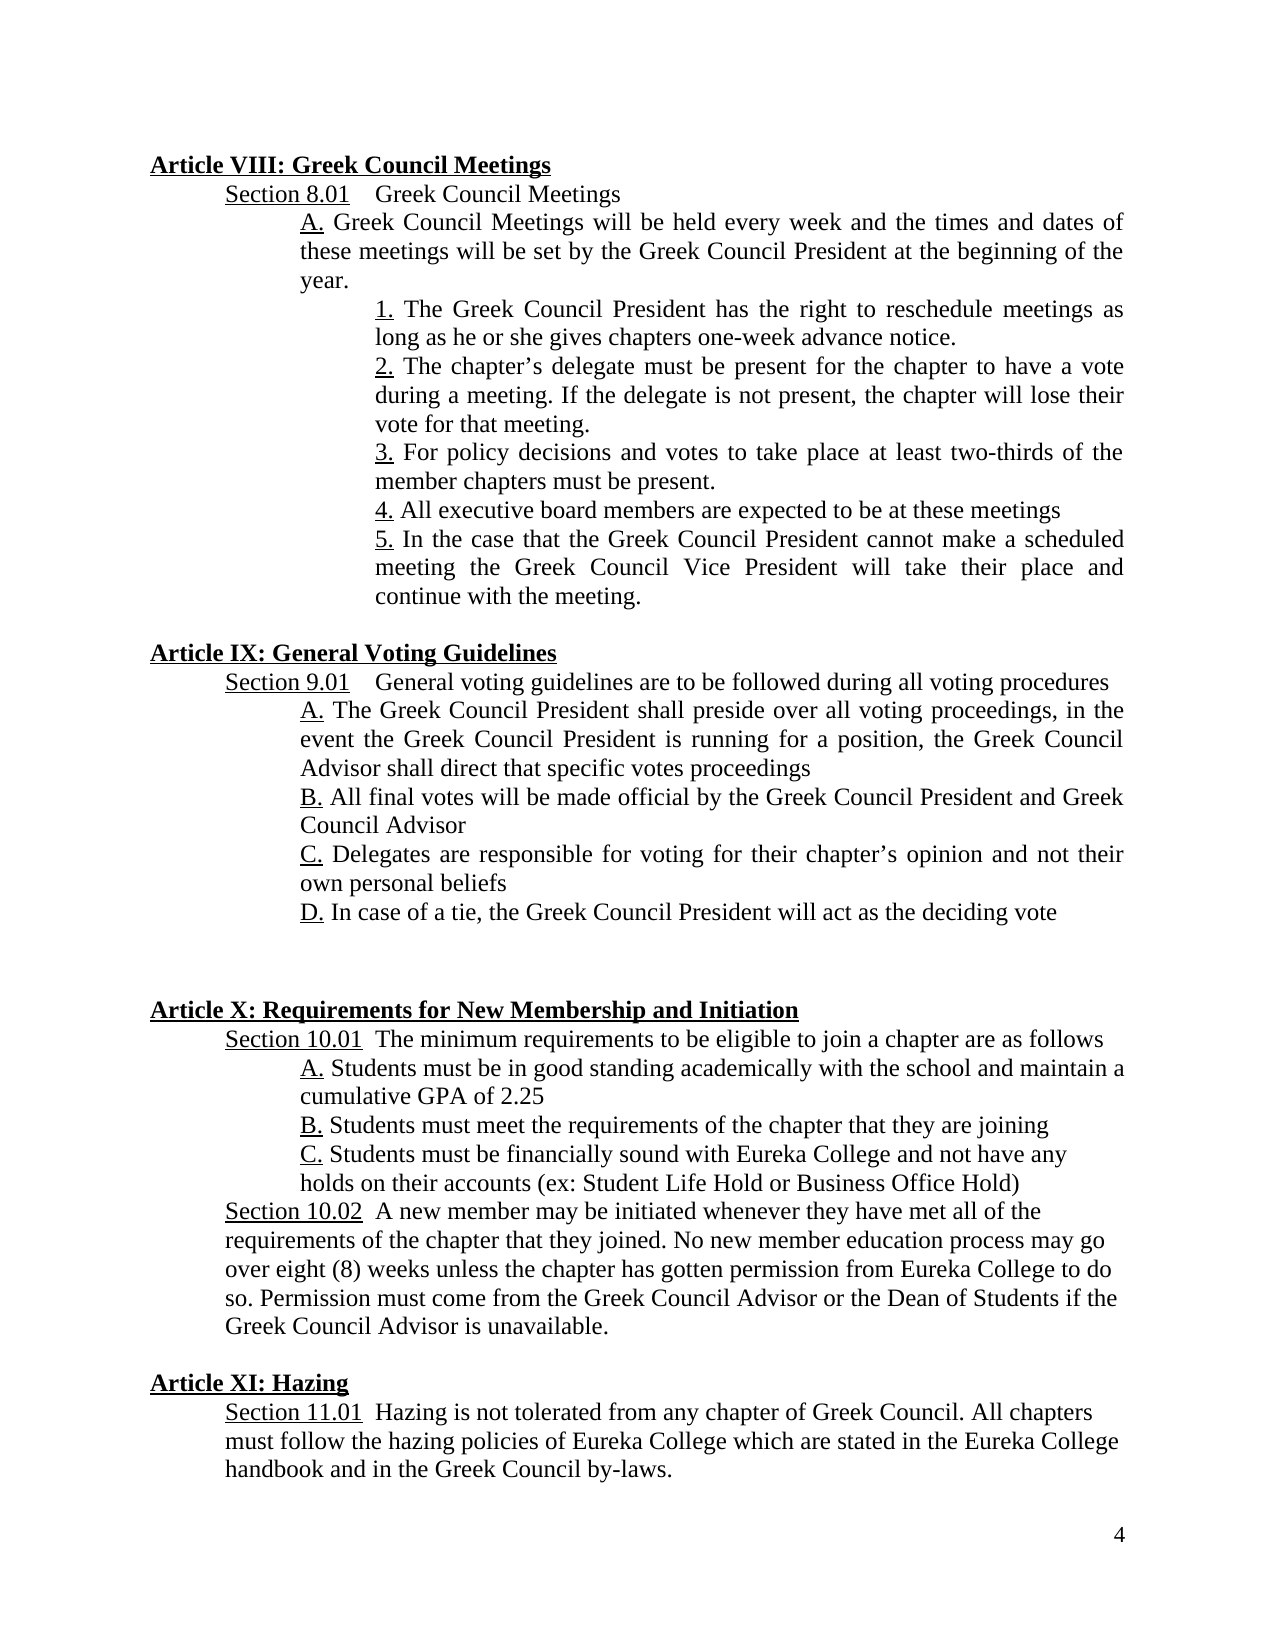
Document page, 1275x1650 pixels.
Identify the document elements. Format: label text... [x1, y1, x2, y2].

text 3. For policy decisions and votes to take place at least two-thirds of the member chapters must be present. [375, 437, 1125, 495]
text Section 10.01 The minimum requirements to be eligible to join a chapter are as follows [225, 1024, 1125, 1053]
text A. Greek Council Meetings will be held every week and the times and dates of these meetings will be set by the Greek Council President at the beginning of the year. [300, 207, 1125, 294]
text Section 9.01 General voting guidelines are to be followed during all voting procedures [225, 667, 1125, 696]
text 2. The chapter’s delegate must be present for the chapter to have a vote during a meeting. If the delegate is not present, the chapter will lose their vote for that meeting. [375, 351, 1125, 437]
text A. The Greek Council President shall preside over all voting proceedings, in the event the Greek Council President is running for a position, the Greek Council Advisor shall direct that specific votes proceedings [300, 696, 1125, 782]
text B. Students must meet the requirements of the chapter that they are joining [300, 1110, 1125, 1139]
text 1. The Greek Council President has the right to reschedule meetings as long as he or she gives chapters one-week advance notice. [375, 294, 1125, 351]
text Article XI: Hazing [150, 1368, 1125, 1397]
text Article VIII: Greek Council Meetings [150, 150, 1125, 179]
text A. Students must be in good standing academically with the school and maintain a cumulative GPA of 2.25 [300, 1053, 1125, 1110]
text Article IX: General Voting Guidelines [150, 638, 1125, 667]
text Section 10.02 A new member may be initiated whenever they have met all of the requirements of the chapter that they joined. No new member education process may go over eight (8) weeks unless the chapter has gotten permission from Eureka College to do so. Permission must come from the Greek Council Advisor or the Dean of Students if the Greek Council Advisor is unavailable. [225, 1196, 1125, 1340]
text 5. In the case that the Greek Council President cannot make a scheduled meeting the Greek Council Vice President will take their place and continue with the meeting. [375, 524, 1125, 610]
text Section 11.01 Hazing is not tolerated from any chapter of Greek Council. All chapters must follow the hazing policies of Eureka College which are stated in the Eureka College handbook and in the Greek Council by-laws. [225, 1397, 1125, 1483]
text C. Delegates are responsible for voting for their chapter’s opinion and not their own personal beliefs [300, 839, 1125, 897]
text C. Students must be financially sound with Eureka College and not have any holds on their accounts (ex: Student Life Hold or Business Office Hold) [300, 1139, 1125, 1196]
text B. All final votes will be made official by the Greek Council President and Greek Council Advisor [300, 782, 1125, 839]
text Article X: Requirements for New Membership and Initiation [150, 995, 1125, 1024]
text Section 8.01 Greek Council Meetings [150, 179, 1125, 207]
text 4. All executive board members are expected to be at these meetings [375, 495, 1125, 524]
text D. In case of a tie, the Greek Council President will act as the deciding vote [300, 897, 1125, 926]
